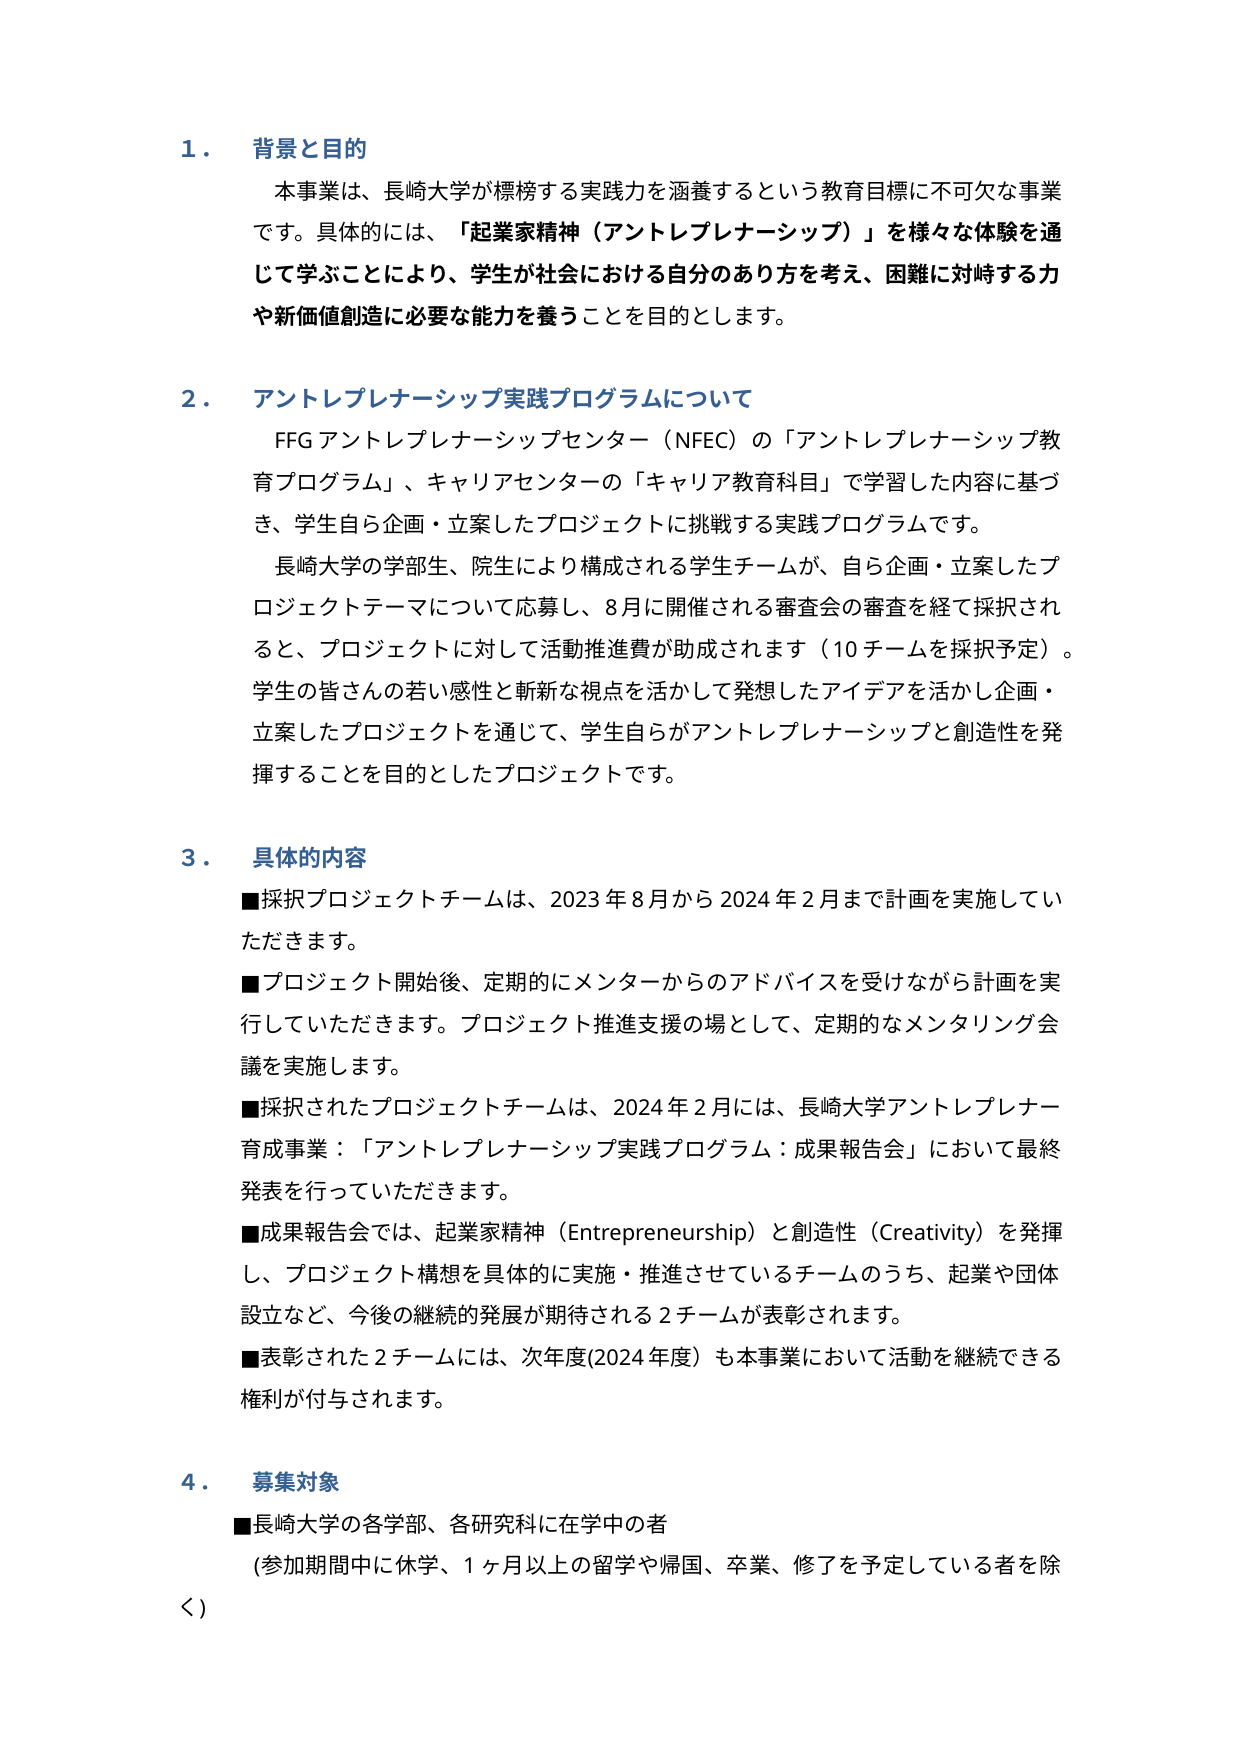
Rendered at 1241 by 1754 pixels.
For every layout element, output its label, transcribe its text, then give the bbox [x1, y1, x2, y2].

list 本事業は、長崎大学が標榜する実践力を涵養するという教育目標に不可欠な事業です。具体的には、「起業家精神（アントレプレナーシップ）」を様々な体験を通じて学ぶことにより、学生が社会における自分のあり方を考え、困難に対峙する力や新価値創造に必要な能力を養うことを目的とします。 [252, 169, 1063, 335]
text ■成果報告会では、起業家精神（Entrepreneurship）と創造性（Creativity）を発揮し、プロジェクト構想を具体的に実施・推進させているチームのうち、起業や団体設立など、今後の継続的発展が期待される2チームが表彰されます。 [240, 1210, 1063, 1335]
list 背景と目的 [177, 127, 1063, 169]
text 長崎大学の学部生、院生により構成される学生チームが、自ら企画・立案したプロジェクトテーマについて応募し、8月に開催される審査会の審査を経て採択されると、プロジェクトに対して活動推進費が助成されます（10チームを採択予定）。学生の皆さんの若い感性と斬新な視点を活かして発想したアイデアを活かし企画・立案したプロジェクトを通じて、学生自らがアントレプレナーシップと創造性を発揮することを目的としたプロジェクトです。 [252, 544, 1063, 835]
text FFGアントレプレナーシップセンター（NFEC）の「アントレプレナーシップ教育プログラム」、キャリアセンターの「キャリア教育科目」で学習した内容に基づき、学生自ら企画・立案したプロジェクトに挑戦する実践プログラムです。 [252, 419, 1063, 544]
list アントレプレナーシップ実践プログラムについて [177, 377, 1063, 419]
text ■採択プロジェクトチームは、2023年8月から2024年2月まで計画を実施していただきます。 [240, 877, 1063, 960]
text ■表彰された2チームには、次年度(2024年度）も本事業において活動を継続できる権利が付与されます。 [240, 1335, 1063, 1419]
list 募集対象 [177, 1460, 1063, 1502]
text ■採択されたプロジェクトチームは、2024年2月には、長崎大学アントレプレナー育成事業：「アントレプレナーシップ実践プログラム：成果報告会」において最終発表を行っていただきます。 [240, 1085, 1063, 1210]
list 具体的内容 [177, 835, 1063, 877]
text ■プロジェクト開始後、定期的にメンターからのアドバイスを受けながら計画を実行していただきます。プロジェクト推進支援の場として、定期的なメンタリング会議を実施します。 [240, 960, 1063, 1085]
text ■長崎大学の各学部、各研究科に在学中の者 [177, 1502, 1063, 1544]
text (参加期間中に休学、1ヶ月以上の留学や帰国、卒業、修了を予定している者を除く) [177, 1544, 1063, 1627]
